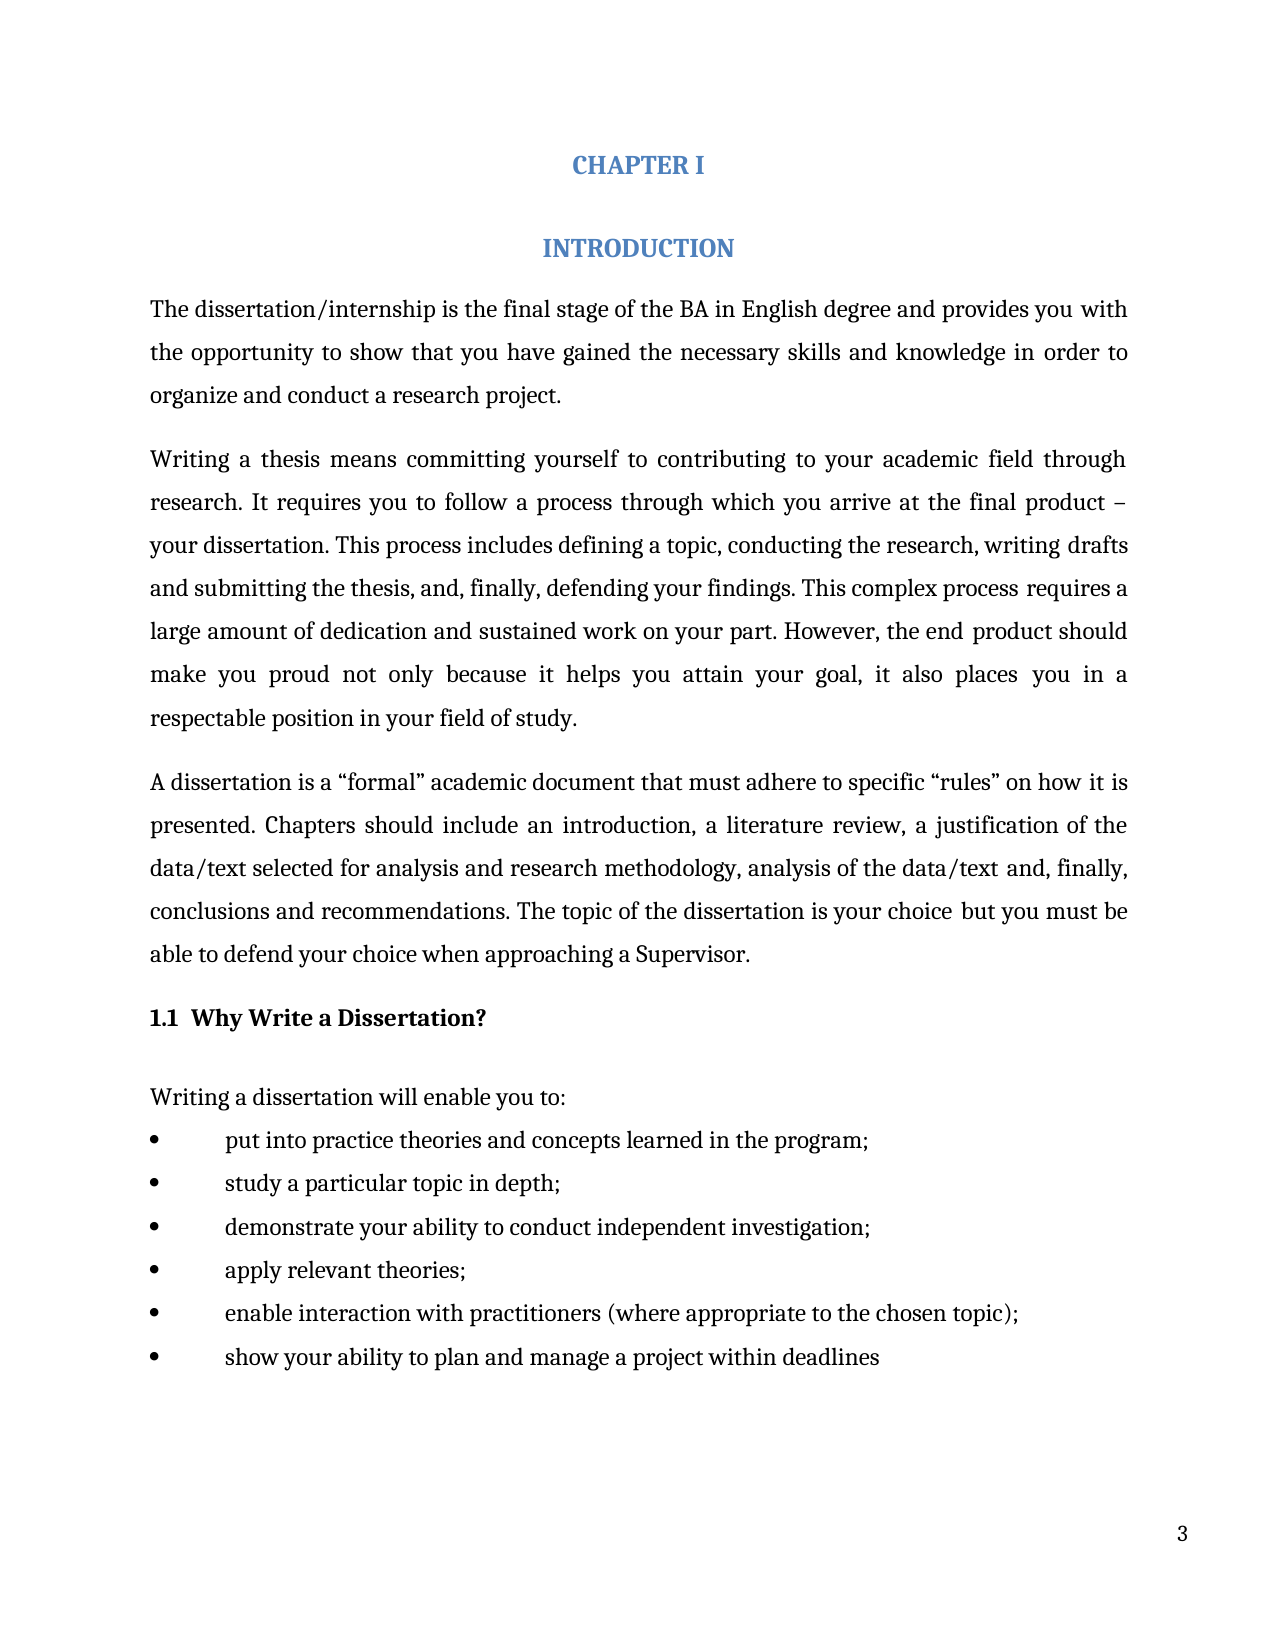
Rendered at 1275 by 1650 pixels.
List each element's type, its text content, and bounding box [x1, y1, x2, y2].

list put into practice theories and concepts learned in the program; [150, 1126, 1208, 1154]
subtitle Why Write a Dissertation? [150, 1004, 1208, 1033]
text CHAPTER I [169, 150, 1108, 181]
list apply relevant theories; [150, 1256, 1208, 1285]
text The dissertation/internship is the final stage of the BA in English degree and provides you with the opportunity to show that you have gained the necessary skills and knowledge in order to organize and conduct a research project. [150, 295, 1128, 410]
text Writing a dissertation will enable you to: [150, 1082, 1208, 1111]
text Writing a thesis means committing yourself to contributing to your academic field through research. It requires you to follow a process through which you arrive at the final product – your dissertation. This process includes defining a topic, conducting the research, writing drafts and submitting the thesis, and, finally, defending your findings. This complex process requires a large amount of dedication and sustained work on your part. However, the end product should make you proud not only because it helps you attain your goal, it also places you in a respectable position in your field of study. [150, 445, 1128, 732]
list demonstrate your ability to conduct independent investigation; [150, 1213, 1208, 1241]
text A dissertation is a “formal” academic document that must adhere to specific “rules” on how it is presented. Chapters should include an introduction, a literature review, a justification of the data/text selected for analysis and research methodology, analysis of the data/text and, finally, conclusions and recommendations. The topic of the dissertation is your choice but you must be able to defend your choice when approaching a Supervisor. [150, 768, 1128, 969]
text INTRODUCTION [169, 233, 1108, 264]
list enable interaction with practitioners (where appropriate to the chosen topic); [150, 1299, 1208, 1328]
list study a particular topic in depth; [150, 1169, 1208, 1198]
list show your ability to plan and manage a project within deadlines [150, 1343, 1208, 1372]
